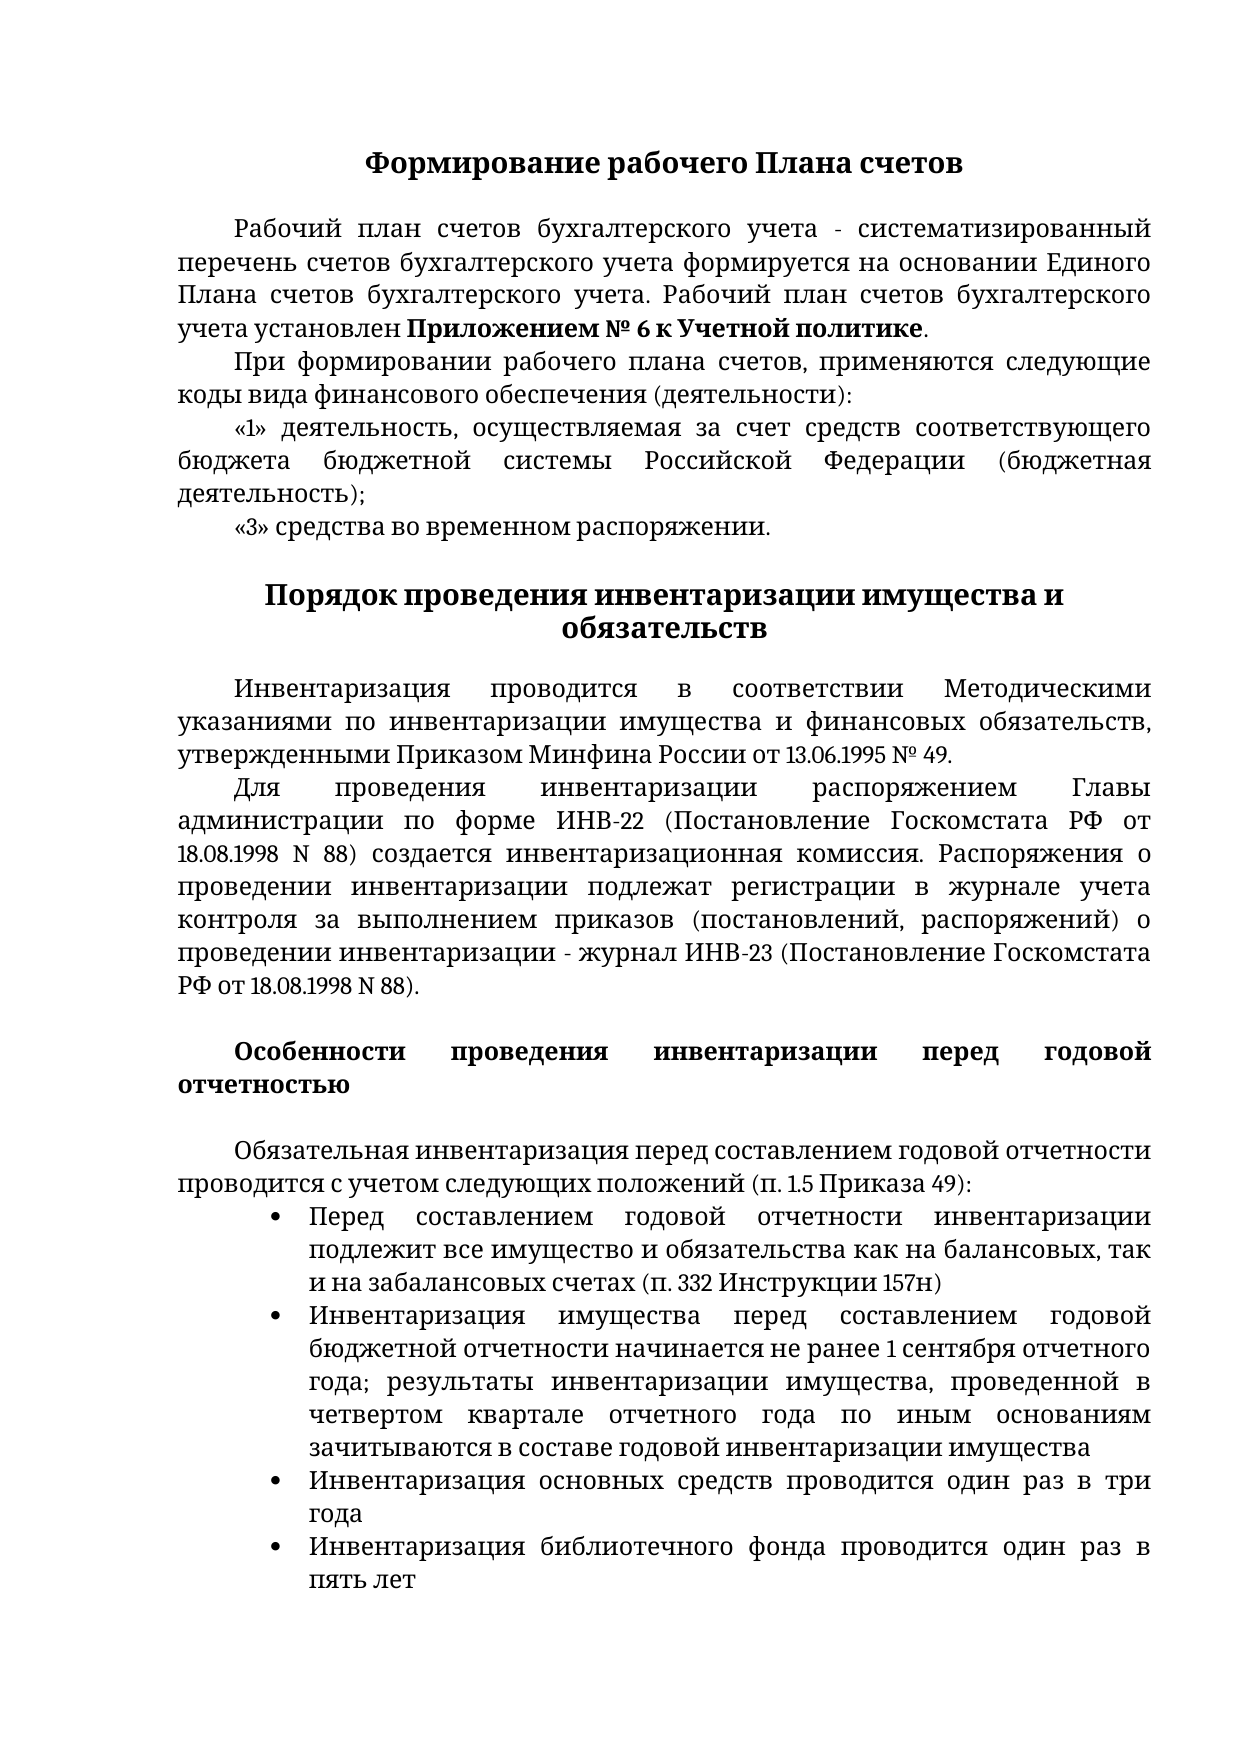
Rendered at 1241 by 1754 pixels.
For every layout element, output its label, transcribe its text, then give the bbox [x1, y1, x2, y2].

list Инвентаризация основных средств проводится один раз в три года [271, 1467, 1152, 1529]
subtitle Формирование рабочего Плана счетов [177, 147, 1152, 180]
text Порядок проведения инвентаризации имущества и обязательств [177, 579, 1152, 646]
list Инвентаризация библиотечного фонда проводится один раз в пять лет [271, 1533, 1152, 1595]
list Перед составлением годовой отчетности инвентаризации подлежит все имущество и обязательства как на балансовых, так и на забалансовых счетах (п. 332 Инструкции 157н) [271, 1203, 1152, 1298]
text Особенности проведения инвентаризации перед годовой отчетностью [177, 1038, 1152, 1099]
text При формировании рабочего плана счетов, применяются следующие коды вида финансового обеспечения (деятельности): [177, 347, 1152, 409]
text Рабочий план счетов бухгалтерского учета - систематизированный перечень счетов бухгалтерского учета формируется на основании Единого Плана счетов бухгалтерского учета. Рабочий план счетов бухгалтерского учета установлен Приложением № 6 к Учетной политике. [177, 215, 1152, 343]
text «3» средства во временном распоряжении. [177, 513, 1152, 541]
text «1» деятельность, осуществляемая за счет средств соответствующего бюджета бюджетной системы Российской Федерации (бюджетная деятельность); [177, 413, 1152, 508]
text Инвентаризация проводится в соответствии Методическими указаниями по инвентаризации имущества и финансовых обязательств, утвержденными Приказом Минфина России от 13.06.1995 № 49. [177, 674, 1152, 769]
list Инвентаризация имущества перед составлением годовой бюджетной отчетности начинается не ранее 1 сентября отчетного года; результаты инвентаризации имущества, проведенной в четвертом квартале отчетного года по иным основаниям зачитываются в составе годовой инвентаризации имущества [271, 1302, 1152, 1463]
text Обязательная инвентаризация перед составлением годовой отчетности проводится с учетом следующих положений (п. 1.5 Приказа 49): [177, 1137, 1152, 1198]
text Для проведения инвентаризации распоряжением Главы администрации по форме ИНВ-22 (Постановление Госкомстата РФ от 18.08.1998 N 88) создается инвентаризационная комиссия. Распоряжения о проведении инвентаризации подлежат регистрации в журнале учета контроля за выполнением приказов (постановлений, распоряжений) о проведении инвентаризации - журнал ИНВ-23 (Постановление Госкомстата РФ от 18.08.1998 N 88). [177, 773, 1152, 1000]
